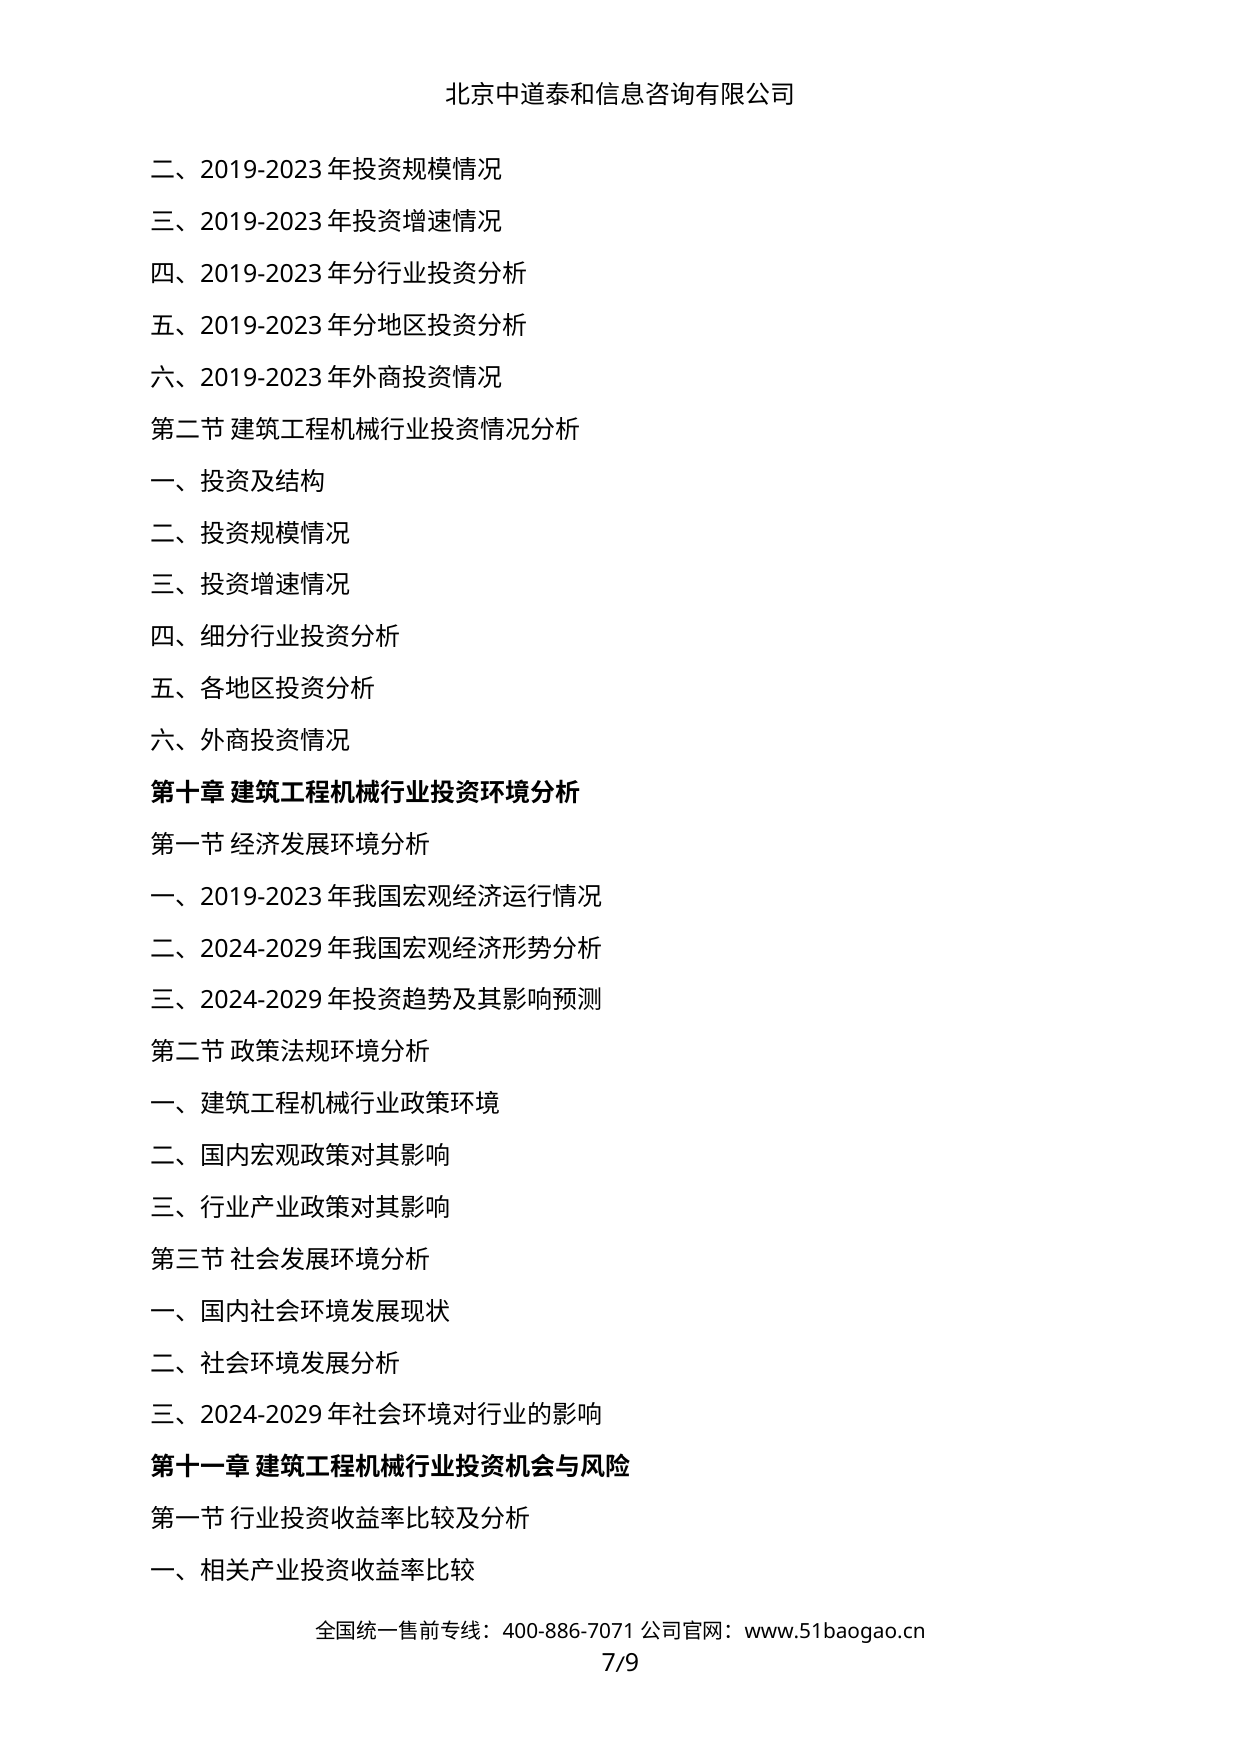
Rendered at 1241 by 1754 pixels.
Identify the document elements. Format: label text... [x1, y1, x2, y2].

text 第三节 社会发展环境分析 [150, 1239, 1090, 1276]
text 三、2024-2029年社会环境对行业的影响 [150, 1395, 1090, 1431]
text 三、2024-2029年投资趋势及其影响预测 [150, 980, 1090, 1016]
text 二、2019-2023年投资规模情况 [150, 150, 1090, 186]
text 三、投资增速情况 [150, 565, 1090, 601]
text 第二节 政策法规环境分析 [150, 1032, 1090, 1068]
text 一、建筑工程机械行业政策环境 [150, 1084, 1090, 1120]
text 二、国内宏观政策对其影响 [150, 1136, 1090, 1172]
text 一、投资及结构 [150, 461, 1090, 497]
text 四、2019-2023年分行业投资分析 [150, 254, 1090, 290]
text 二、投资规模情况 [150, 513, 1090, 549]
text 三、行业产业政策对其影响 [150, 1187, 1090, 1224]
text 第十章 建筑工程机械行业投资环境分析 [150, 772, 1090, 809]
text 第一节 行业投资收益率比较及分析 [150, 1499, 1090, 1535]
text 四、细分行业投资分析 [150, 617, 1090, 653]
text 五、2019-2023年分地区投资分析 [150, 306, 1090, 342]
text 三、2019-2023年投资增速情况 [150, 202, 1090, 238]
text 第十一章 建筑工程机械行业投资机会与风险 [150, 1447, 1090, 1483]
text 二、2024-2029年我国宏观经济形势分析 [150, 928, 1090, 964]
text 第一节 经济发展环境分析 [150, 824, 1090, 861]
text 五、各地区投资分析 [150, 669, 1090, 705]
text 六、2019-2023年外商投资情况 [150, 357, 1090, 394]
text 一、相关产业投资收益率比较 [150, 1551, 1090, 1587]
text 二、社会环境发展分析 [150, 1343, 1090, 1379]
text 一、国内社会环境发展现状 [150, 1291, 1090, 1327]
text 一、2019-2023年我国宏观经济运行情况 [150, 876, 1090, 912]
text 第二节 建筑工程机械行业投资情况分析 [150, 409, 1090, 446]
text 六、外商投资情况 [150, 721, 1090, 757]
